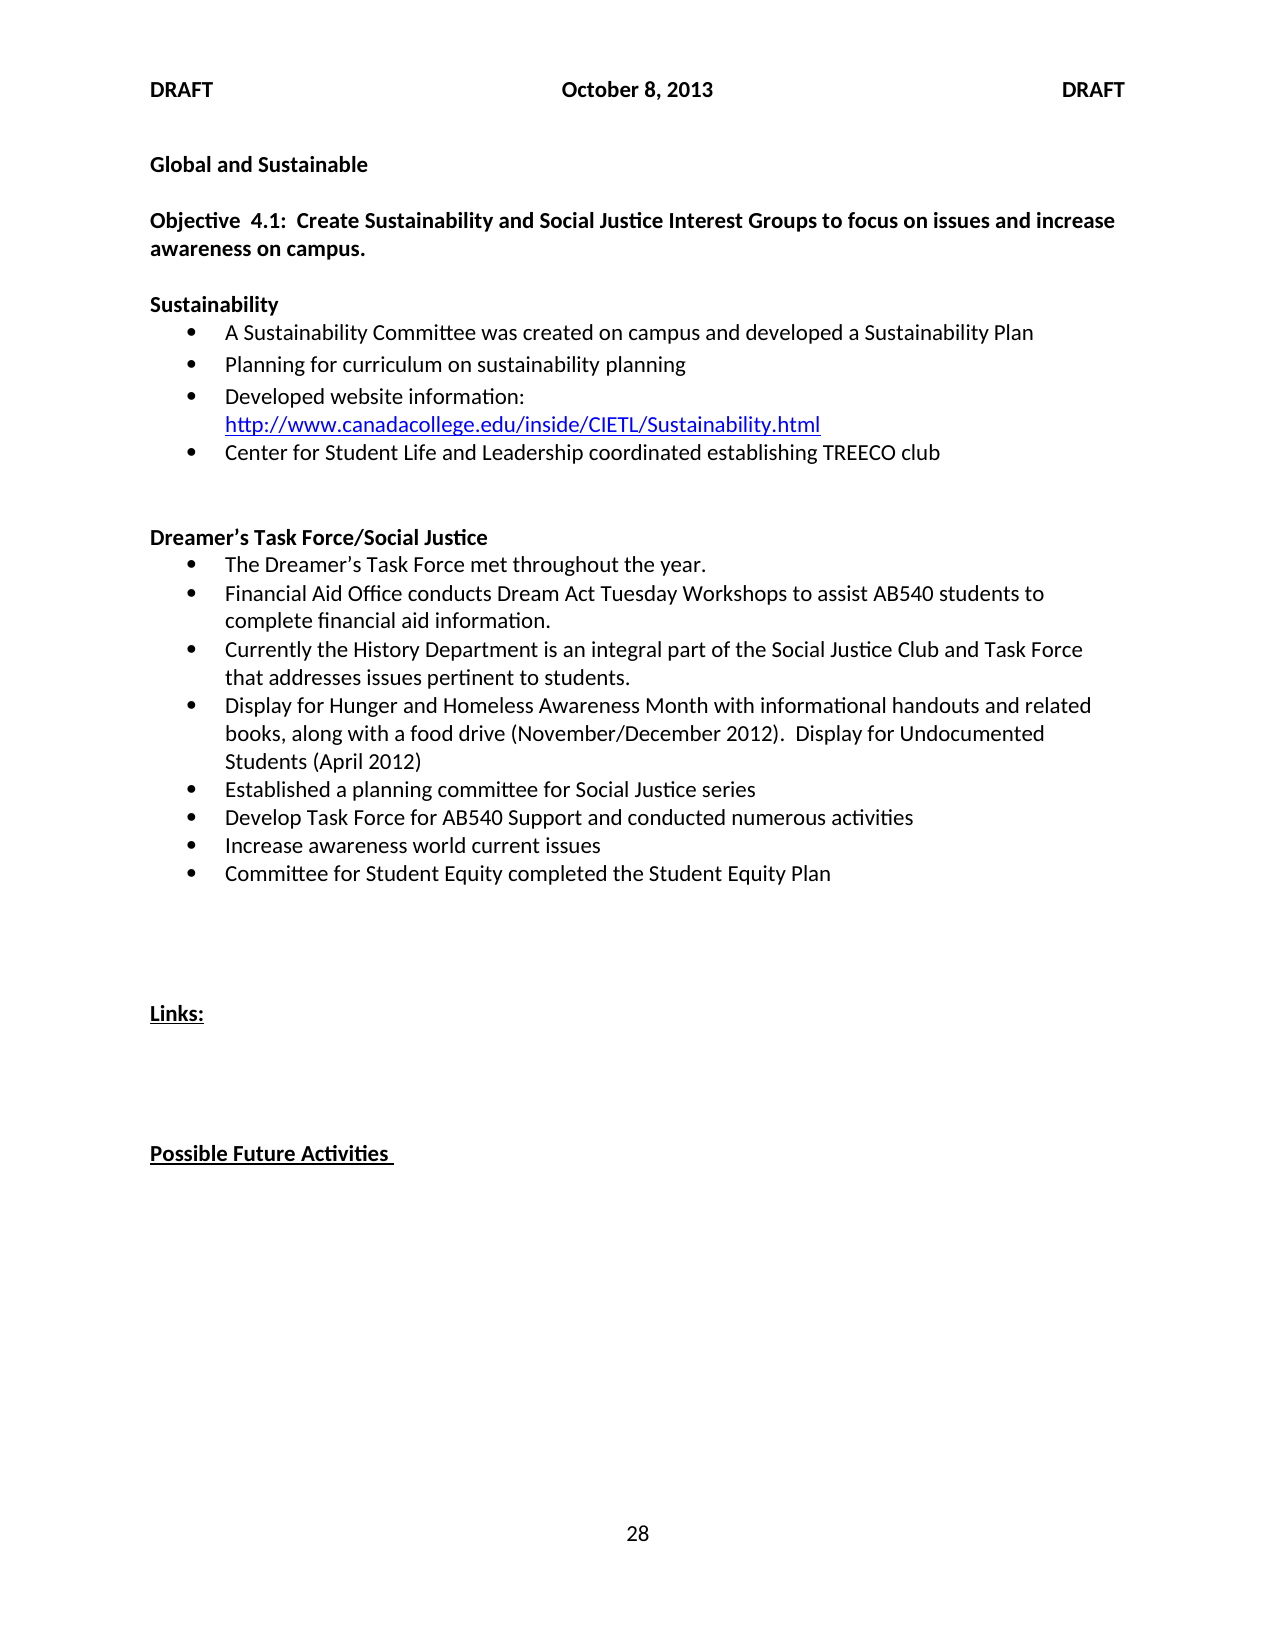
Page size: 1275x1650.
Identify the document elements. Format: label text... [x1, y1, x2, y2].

list Developed website information: http://www.canadacollege.edu/inside/CIETL/Sustainability.html [187, 382, 1125, 438]
list The Dreamer’s Task Force met throughout the year. [187, 551, 1125, 579]
list Planning for curriculum on sustainability planning [187, 350, 1125, 378]
text Objective 4.1: Create Sustainability and Social Justice Interest Groups to focus on issues and increase awareness on campus. [150, 206, 1125, 262]
text Possible Future Activities [150, 1139, 1125, 1167]
list Center for Student Life and Leadership coordinated establishing TREECO club [187, 438, 1125, 467]
list Financial Aid Office conducts Dream Act Tuesday Workshops to assist AB540 students to complete financial aid information. [187, 579, 1125, 635]
list Currently the History Department is an integral part of the Social Justice Club and Task Force that addresses issues pertinent to students. [187, 635, 1125, 691]
text Global and Sustainable [150, 150, 1125, 178]
text Dreamer’s Task Force/Social Justice [150, 523, 1125, 551]
list Increase awareness world current issues [187, 831, 1125, 859]
text Sustainability [150, 290, 1125, 318]
list Display for Hunger and Homeless Awareness Month with informational handouts and related books, along with a food drive (November/December 2012). Display for Undocumented Students (April 2012) [187, 691, 1125, 775]
text Links: [150, 999, 1125, 1027]
list Committee for Student Equity completed the Student Equity Plan [187, 859, 1125, 887]
list A Sustainability Committee was created on campus and developed a Sustainability Plan [187, 318, 1125, 346]
list Develop Task Force for AB540 Support and conducted numerous activities [187, 803, 1125, 831]
list Established a planning committee for Social Justice series [187, 775, 1125, 803]
